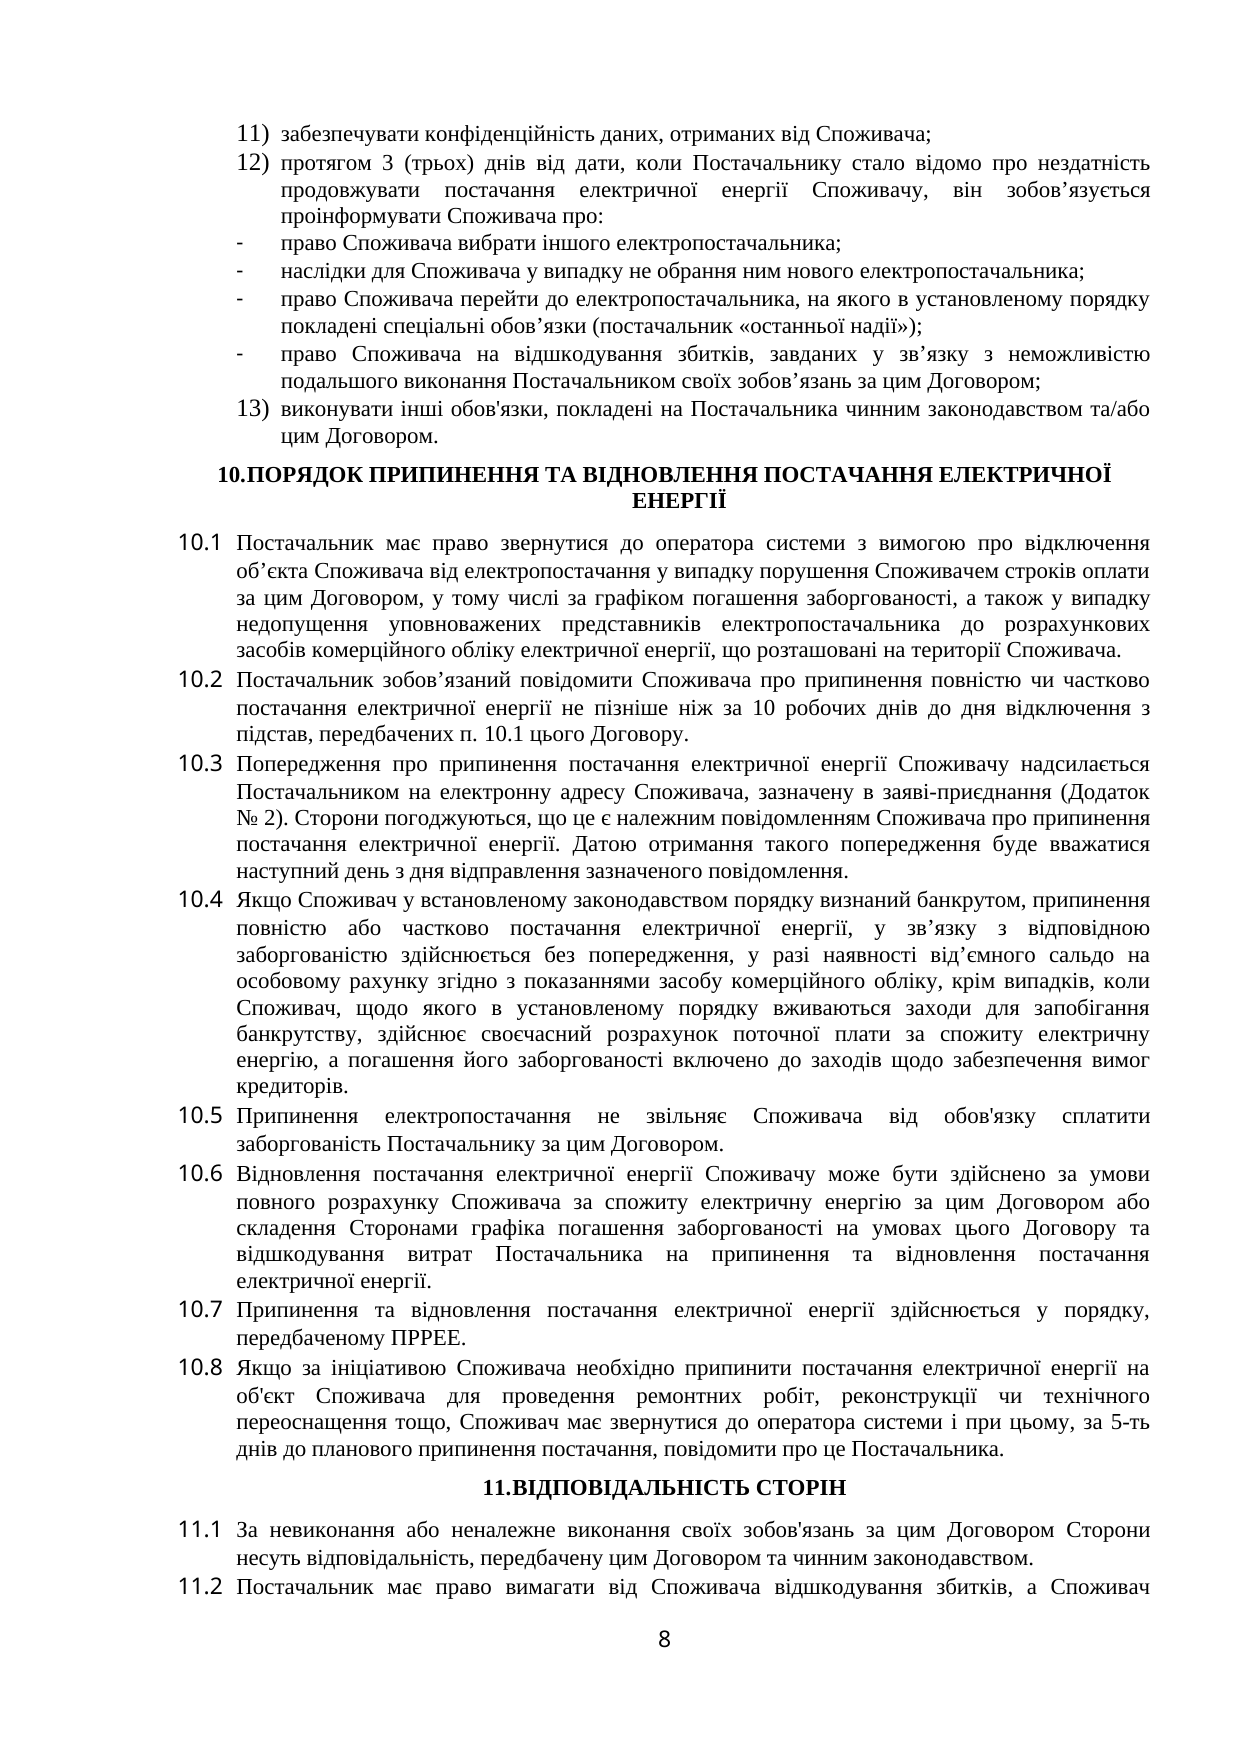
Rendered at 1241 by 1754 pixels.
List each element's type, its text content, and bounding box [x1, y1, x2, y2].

list Припинення та відновлення постачання електричної енергії здійснюється у порядку, передбаченому ПРРЕЕ. [177, 1293, 1152, 1351]
list Відновлення постачання електричної енергії Споживачу може бути здійснено за умови повного розрахунку Споживача за спожиту електричну енергію за цим Договором або складення Сторонами графіка погашення заборгованості на умовах цього Договору та відшкодування витрат Постачальника на припинення та відновлення постачання електричної енергії. [177, 1157, 1152, 1293]
subtitle ВІДПОВІДАЛЬНІСТЬ СТОРІН [177, 1474, 1152, 1500]
list Якщо Споживач у встановленому законодавством порядку визнаний банкрутом, припинення повністю або частково постачання електричної енергії, у зв’язку з відповідною заборгованістю здійснюється без попередження, у разі наявності від’ємного сальдо на особовому рахунку згідно з показаннями засобу комерційного обліку, крім випадків, коли Споживач, щодо якого в установленому порядку вживаються заходи для запобігання банкрутству, здійснює своєчасний розрахунок поточної плати за спожиту електричну енергію, а погашення його заборгованості включено до заходів щодо забезпечення вимог кредиторів. [177, 883, 1152, 1099]
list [177, 1570, 1152, 1601]
list право Споживача вибрати іншого електропостачальника; [236, 228, 1152, 256]
list Припинення електропостачання не звільняє Споживача від обов'язку сплатити заборгованість Постачальнику за цим Договором. [177, 1099, 1152, 1157]
list За невиконання або неналежне виконання своїх зобов'язань за цим Договором Сторони несуть відповідальність, передбачену цим Договором та чинним законодавством. [177, 1512, 1152, 1570]
list право Споживача на відшкодування збитків, завданих у зв’язку з неможливістю подальшого виконання Постачальником своїх зобов’язань за цим Договором; [236, 339, 1152, 393]
list Попередження про припинення постачання електричної енергії Споживачу надсилається Постачальником на електронну адресу Споживача, зазначену в заяві-приєднання (Додаток № 2). Сторони погоджуються, що це є належним повідомленням Споживача про припинення постачання електричної енергії. Датою отримання такого попередження буде вважатися наступний день з дня відправлення зазначеного повідомлення. [177, 747, 1152, 883]
list виконувати інші обов'язки, покладені на Постачальника чинним законодавством та/або цим Договором. [236, 393, 1152, 448]
list Постачальник має право звернутися до оператора системи з вимогою про відключення об’єкта Споживача від електропостачання у випадку порушення Споживачем строків оплати за цим Договором, у тому числі за графіком погашення заборгованості, а також у випадку недопущення уповноважених представників електропостачальника до розрахункових засобів комерційного обліку електричної енергії, що розташовані на території Споживача. [177, 526, 1152, 663]
list наслідки для Споживача у випадку не обрання ним нового електропостачальника; [236, 256, 1152, 284]
list Якщо за ініціативою Споживача необхідно припинити постачання електричної енергії на об'єкт Споживача для проведення ремонтних робіт, реконструкції чи технічного переоснащення тощо, Споживач має звернутися до оператора системи і при цьому, за 5-ть днів до планового припинення постачання, повідомити про це Постачальника. [177, 1351, 1152, 1461]
subtitle ПОРЯДОК ПРИПИНЕННЯ ТА ВІДНОВЛЕННЯ ПОСТАЧАННЯ ЕЛЕКТРИЧНОЇ ЕНЕРГІЇ [177, 461, 1152, 513]
list забезпечувати конфіденційність даних, отриманих від Споживача; [236, 118, 1152, 147]
list протягом 3 (трьох) днів від дати, коли Постачальнику стало відомо про нездатність продовжувати постачання електричної енергії Споживачу, він зобов’язується проінформувати Споживача про: [236, 147, 1152, 228]
list право Споживача перейти до електропостачальника, на якого в установленому порядку покладені спеціальні обов’язки (постачальник «останньої надії»); [236, 284, 1152, 339]
list Постачальник зобов’язаний повідомити Споживача про припинення повністю чи частково постачання електричної енергії не пізніше ніж за 10 робочих днів до дня відключення з підстав, передбачених п. 10.1 цього Договору. [177, 663, 1152, 747]
